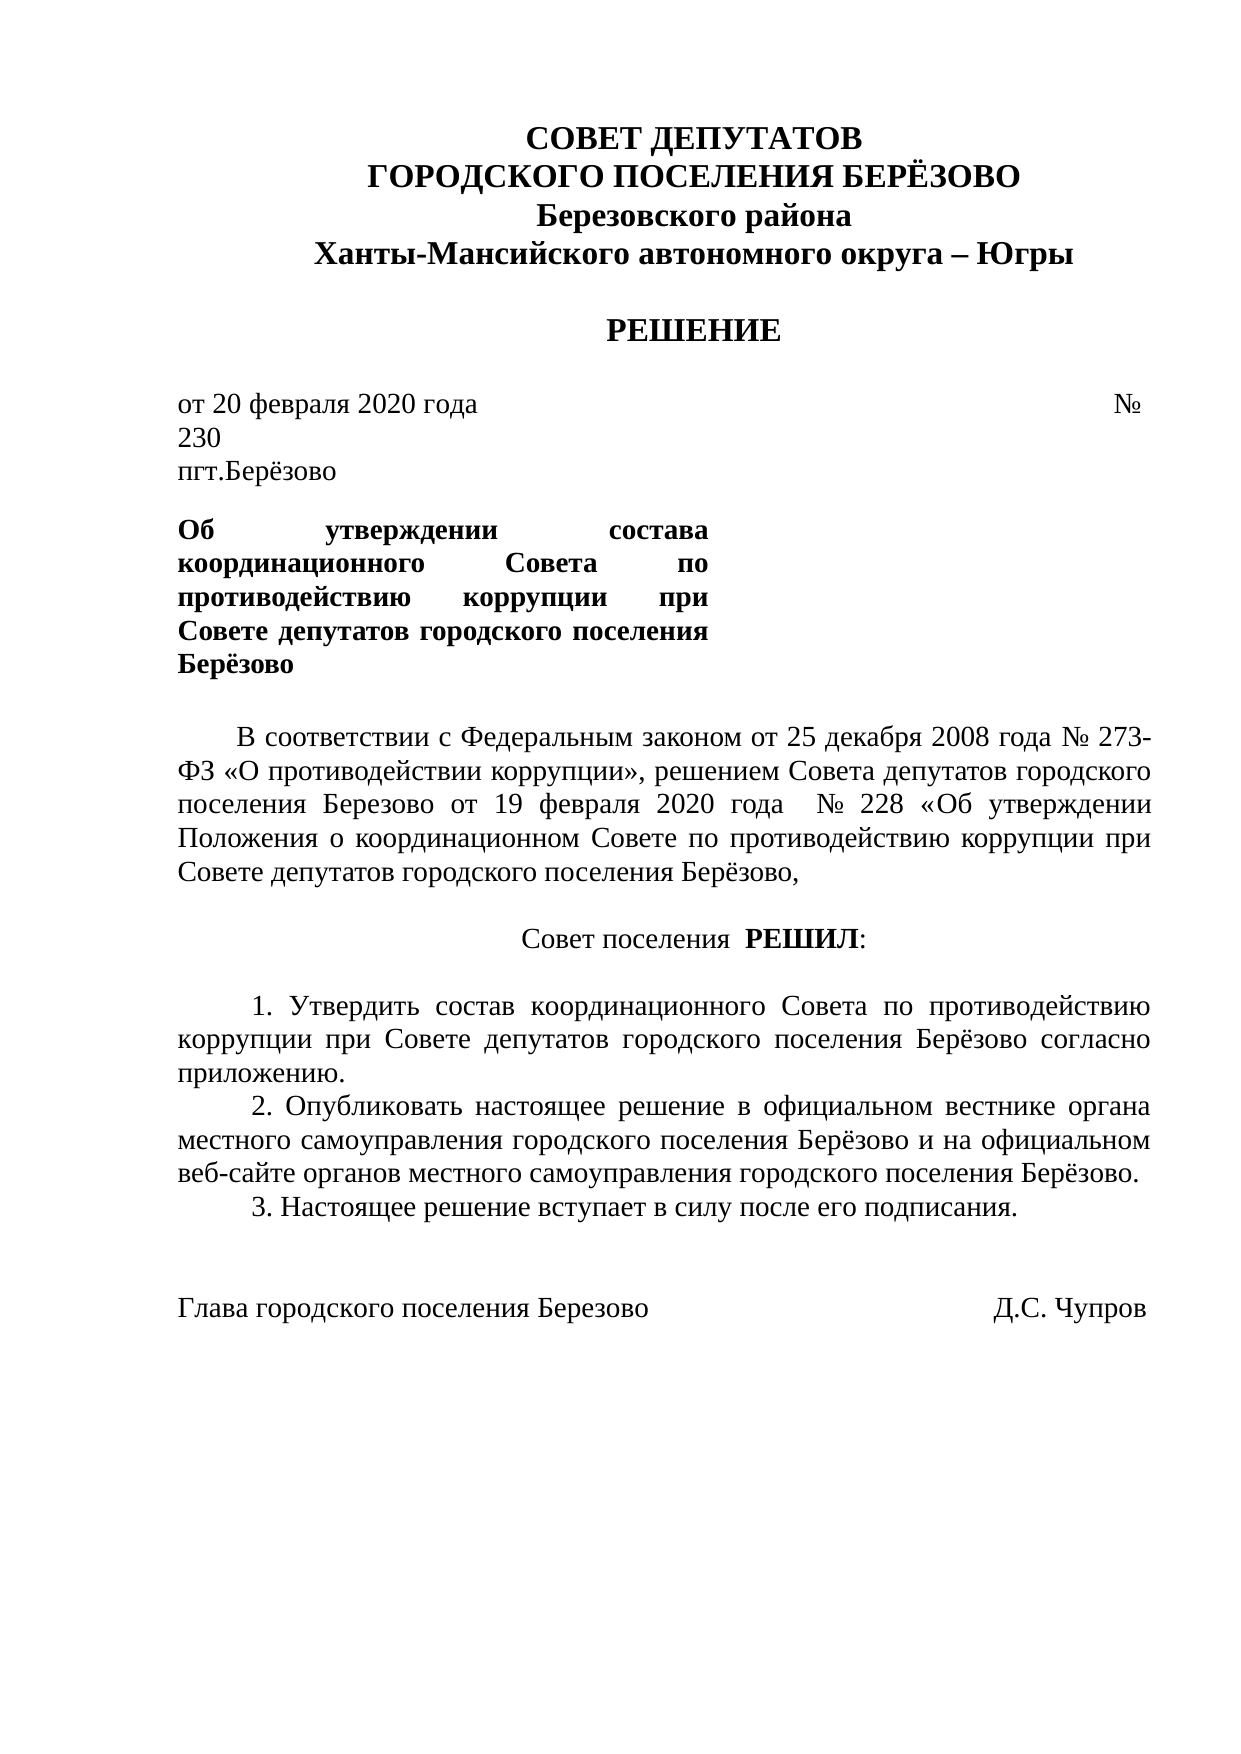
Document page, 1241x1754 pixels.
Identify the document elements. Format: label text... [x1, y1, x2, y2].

text ГОРОДСКОГО ПОСЕЛЕНИЯ БЕРЁЗОВО [177, 156, 1152, 195]
text Ханты-Мансийского автономного округа – Югры [177, 233, 1152, 271]
title Глава городского поселения Березово Д.С. Чупров [177, 1290, 1152, 1323]
text Совет поселения РЕШИЛ: [177, 921, 1152, 954]
text 1. Утвердить состав координационного Совета по противодействию коррупции при Совете депутатов городского поселения Берёзово согласно приложению. [177, 988, 1152, 1088]
text СОВЕТ ДЕПУТАТОВ [177, 118, 1152, 156]
title В соответствии с Федеральным законом от 25 декабря 2008 года № 273-ФЗ «О противодействии коррупции», решением Совета депутатов городского поселения Березово от 19 февраля 2020 года № 228 «Об утверждении Положения о координационном Совете по противодействию коррупции при Совете депутатов городского поселения Берёзово, [177, 719, 1152, 887]
text 2. Опубликовать настоящее решение в официальном вестнике органа местного самоуправления городского поселения Берёзово и на официальном веб-сайте органов местного самоуправления городского поселения Берёзово. [177, 1088, 1152, 1189]
text Березовского района [177, 195, 1152, 233]
text 3. Настоящее решение вступает в силу после его подписания. [177, 1189, 1152, 1223]
text от 20 февраля 2020 года № 230 [177, 386, 1152, 453]
title Об утверждении состава координационного Совета по противодействию коррупции при Совете депутатов городского поселения Берёзово [177, 512, 709, 680]
text пгт.Берёзово [177, 453, 1152, 487]
text РЕШЕНИЕ [177, 310, 1152, 348]
